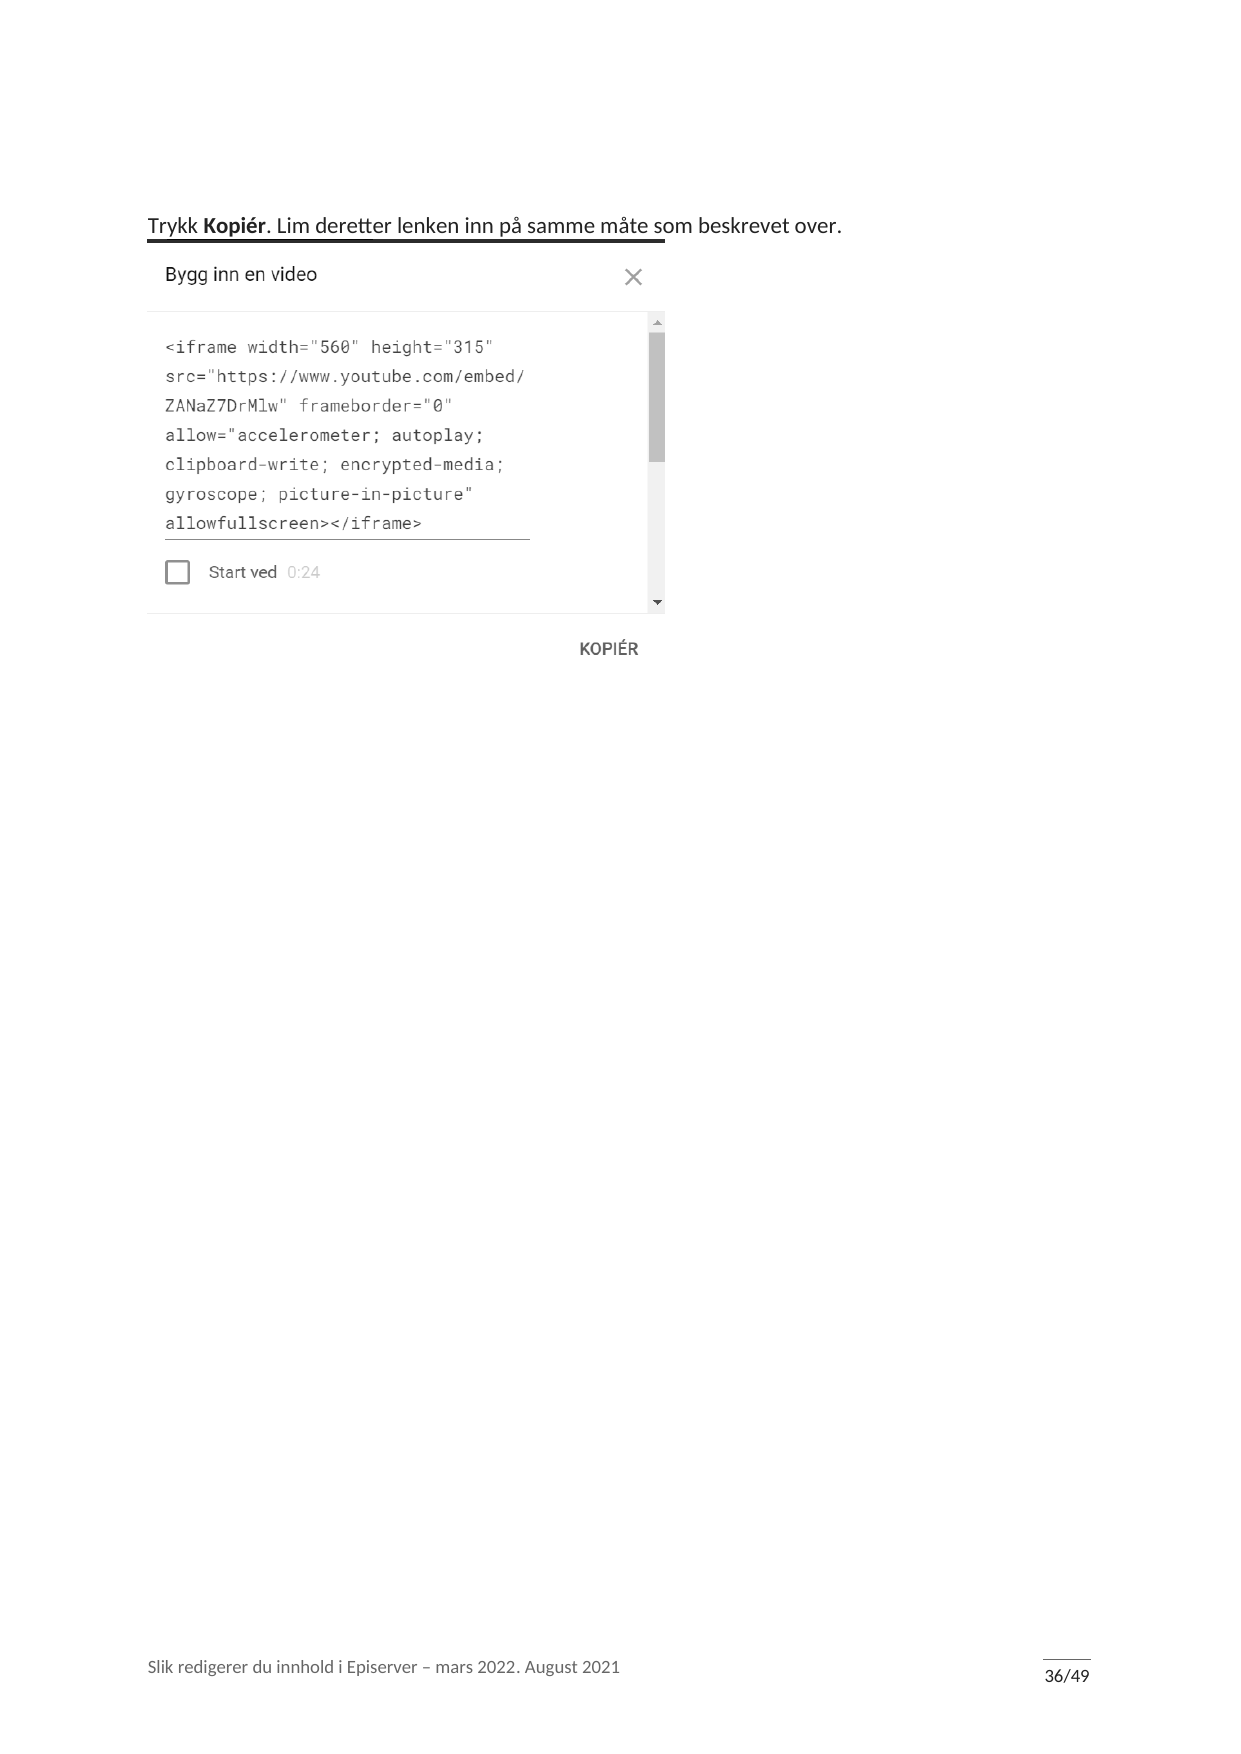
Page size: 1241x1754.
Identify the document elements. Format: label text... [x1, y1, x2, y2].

picture [147, 239, 665, 678]
text Trykk Kopiér. Lim deretter lenken inn på samme måte som beskrevet over. [148, 211, 1092, 239]
